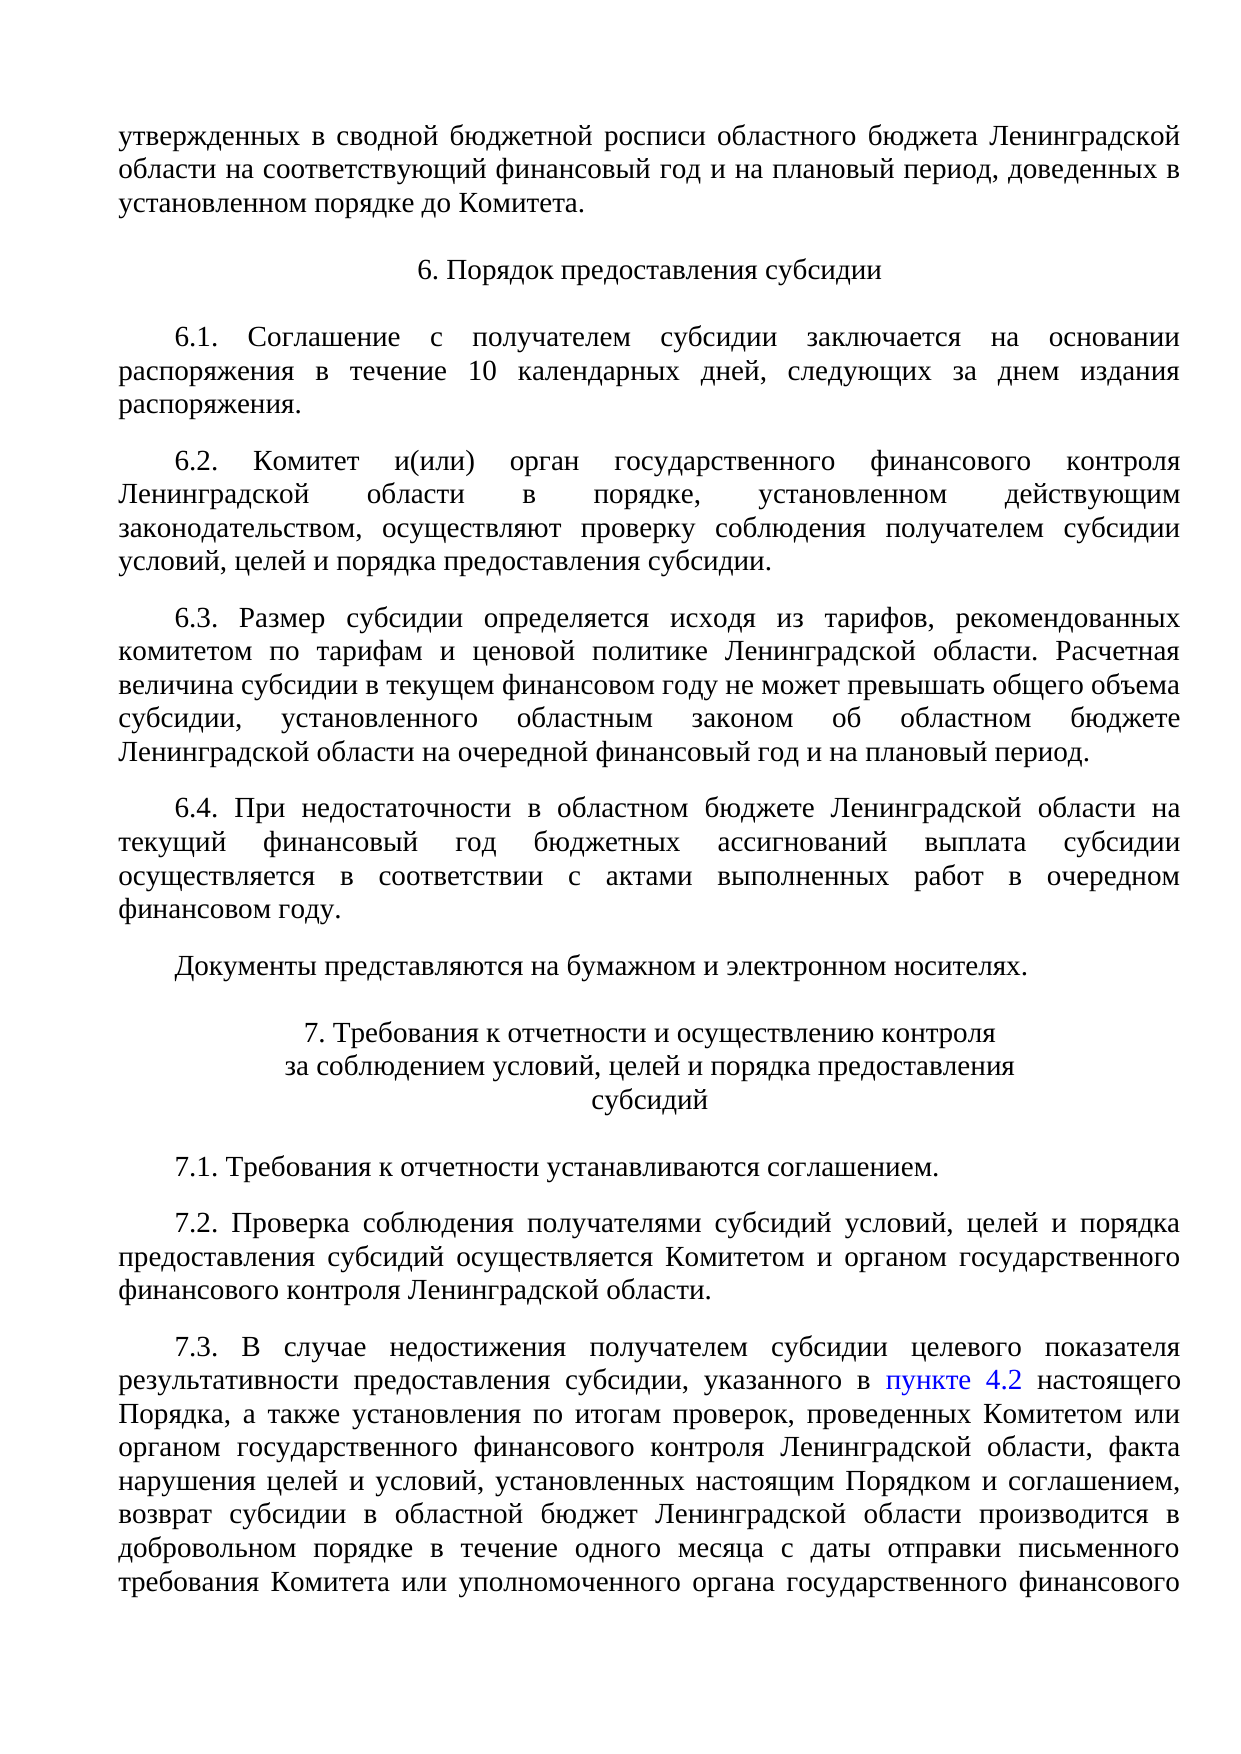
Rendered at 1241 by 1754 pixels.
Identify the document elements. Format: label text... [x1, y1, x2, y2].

text 7.1. Требования к отчетности устанавливаются соглашением. [118, 1149, 1181, 1182]
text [118, 118, 1181, 219]
text субсидий [118, 1082, 1181, 1115]
text 7.2. Проверка соблюдения получателями субсидий условий, целей и порядка предоставления субсидий осуществляется Комитетом и органом государственного финансового контроля Ленинградской области. [118, 1205, 1181, 1306]
text 6. Порядок предоставления субсидии [118, 252, 1181, 286]
text 6.3. Размер субсидии определяется исходя из тарифов, рекомендованных комитетом по тарифам и ценовой политике Ленинградской области. Расчетная величина субсидии в текущем финансовом году не может превышать общего объема субсидии, установленного областным законом об областном бюджете Ленинградской области на очередной финансовый год и на плановый период. [118, 600, 1181, 768]
text за соблюдением условий, целей и порядка предоставления [118, 1048, 1181, 1082]
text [118, 1329, 1181, 1597]
text 6.4. При недостаточности в областном бюджете Ленинградской области на текущий финансовый год бюджетных ассигнований выплата субсидии осуществляется в соответствии с актами выполненных работ в очередном финансовом году. [118, 791, 1181, 925]
text 6.1. Соглашение с получателем субсидии заключается на основании распоряжения в течение 10 календарных дней, следующих за днем издания распоряжения. [118, 319, 1181, 420]
text 7. Требования к отчетности и осуществлению контроля [118, 1015, 1181, 1048]
text 6.2. Комитет и(или) орган государственного финансового контроля Ленинградской области в порядке, установленном действующим законодательством, осуществляют проверку соблюдения получателем субсидии условий, целей и порядка предоставления субсидии. [118, 443, 1181, 577]
text Документы представляются на бумажном и электронном носителях. [118, 948, 1181, 981]
